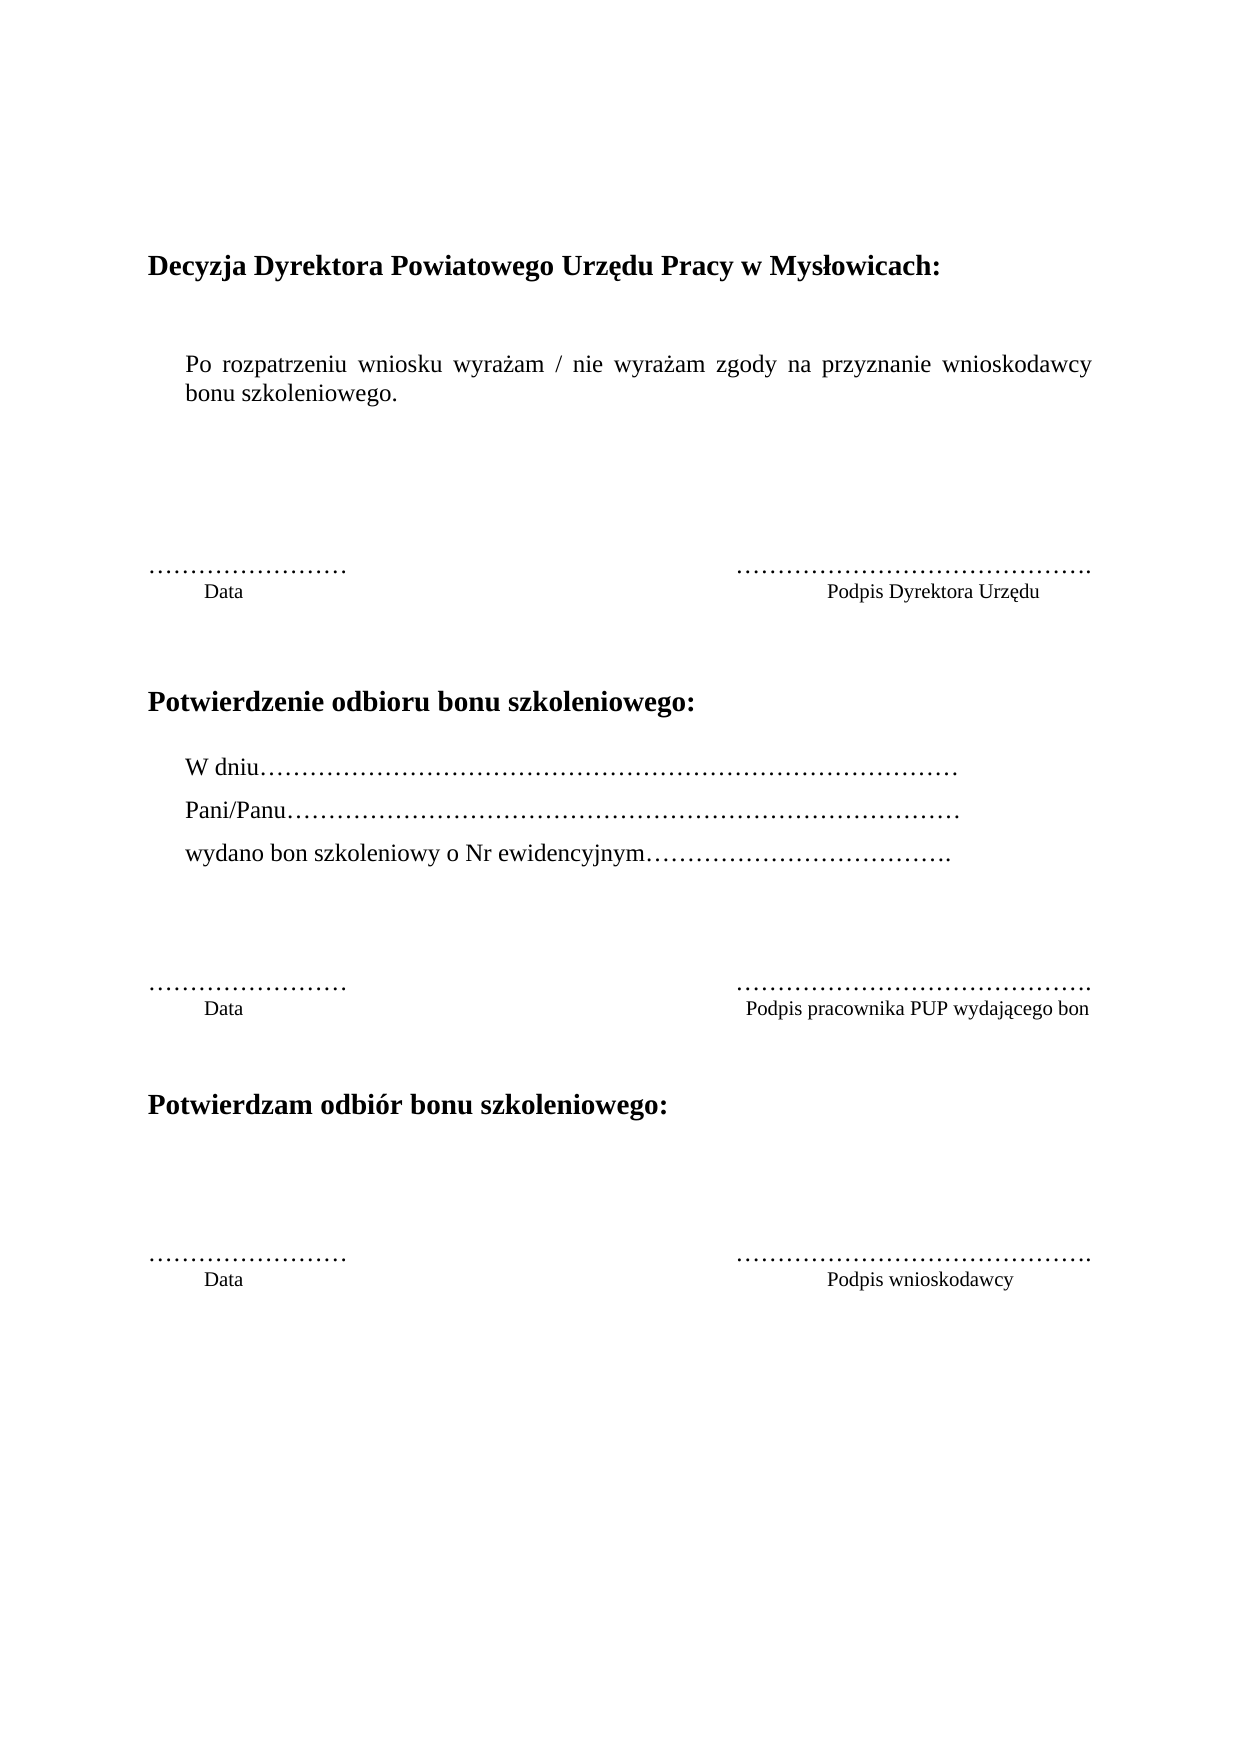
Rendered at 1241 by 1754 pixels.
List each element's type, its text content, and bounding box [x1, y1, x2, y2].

text …………………… ……………………………………. [148, 1238, 1093, 1267]
text Potwierdzam odbiór bonu szkoleniowego: [148, 1087, 1093, 1121]
text Potwierdzenie odbioru bonu szkoleniowego: [148, 684, 1093, 718]
text Data Podpis wnioskodawcy [148, 1267, 1093, 1291]
text Pani/Panu……………………………………………………………………… [185, 795, 1093, 823]
text …………………… ……………………………………. [148, 967, 1093, 996]
text W dniu………………………………………………………………………… [185, 752, 1093, 780]
text Data Podpis Dyrektora Urzędu [148, 579, 1093, 603]
text wydano bon szkoleniowy o Nr ewidencyjnym………………………………. [185, 838, 1093, 867]
text Data Podpis pracownika PUP wydającego bon [148, 996, 1093, 1020]
text Po rozpatrzeniu wniosku wyrażam / nie wyrażam zgody na przyznanie wnioskodawcy bonu szkoleniowego. [185, 349, 1093, 406]
text …………………… ……………………………………. [148, 550, 1093, 579]
text Decyzja Dyrektora Powiatowego Urzędu Pracy w Mysłowicach: [148, 248, 1093, 282]
